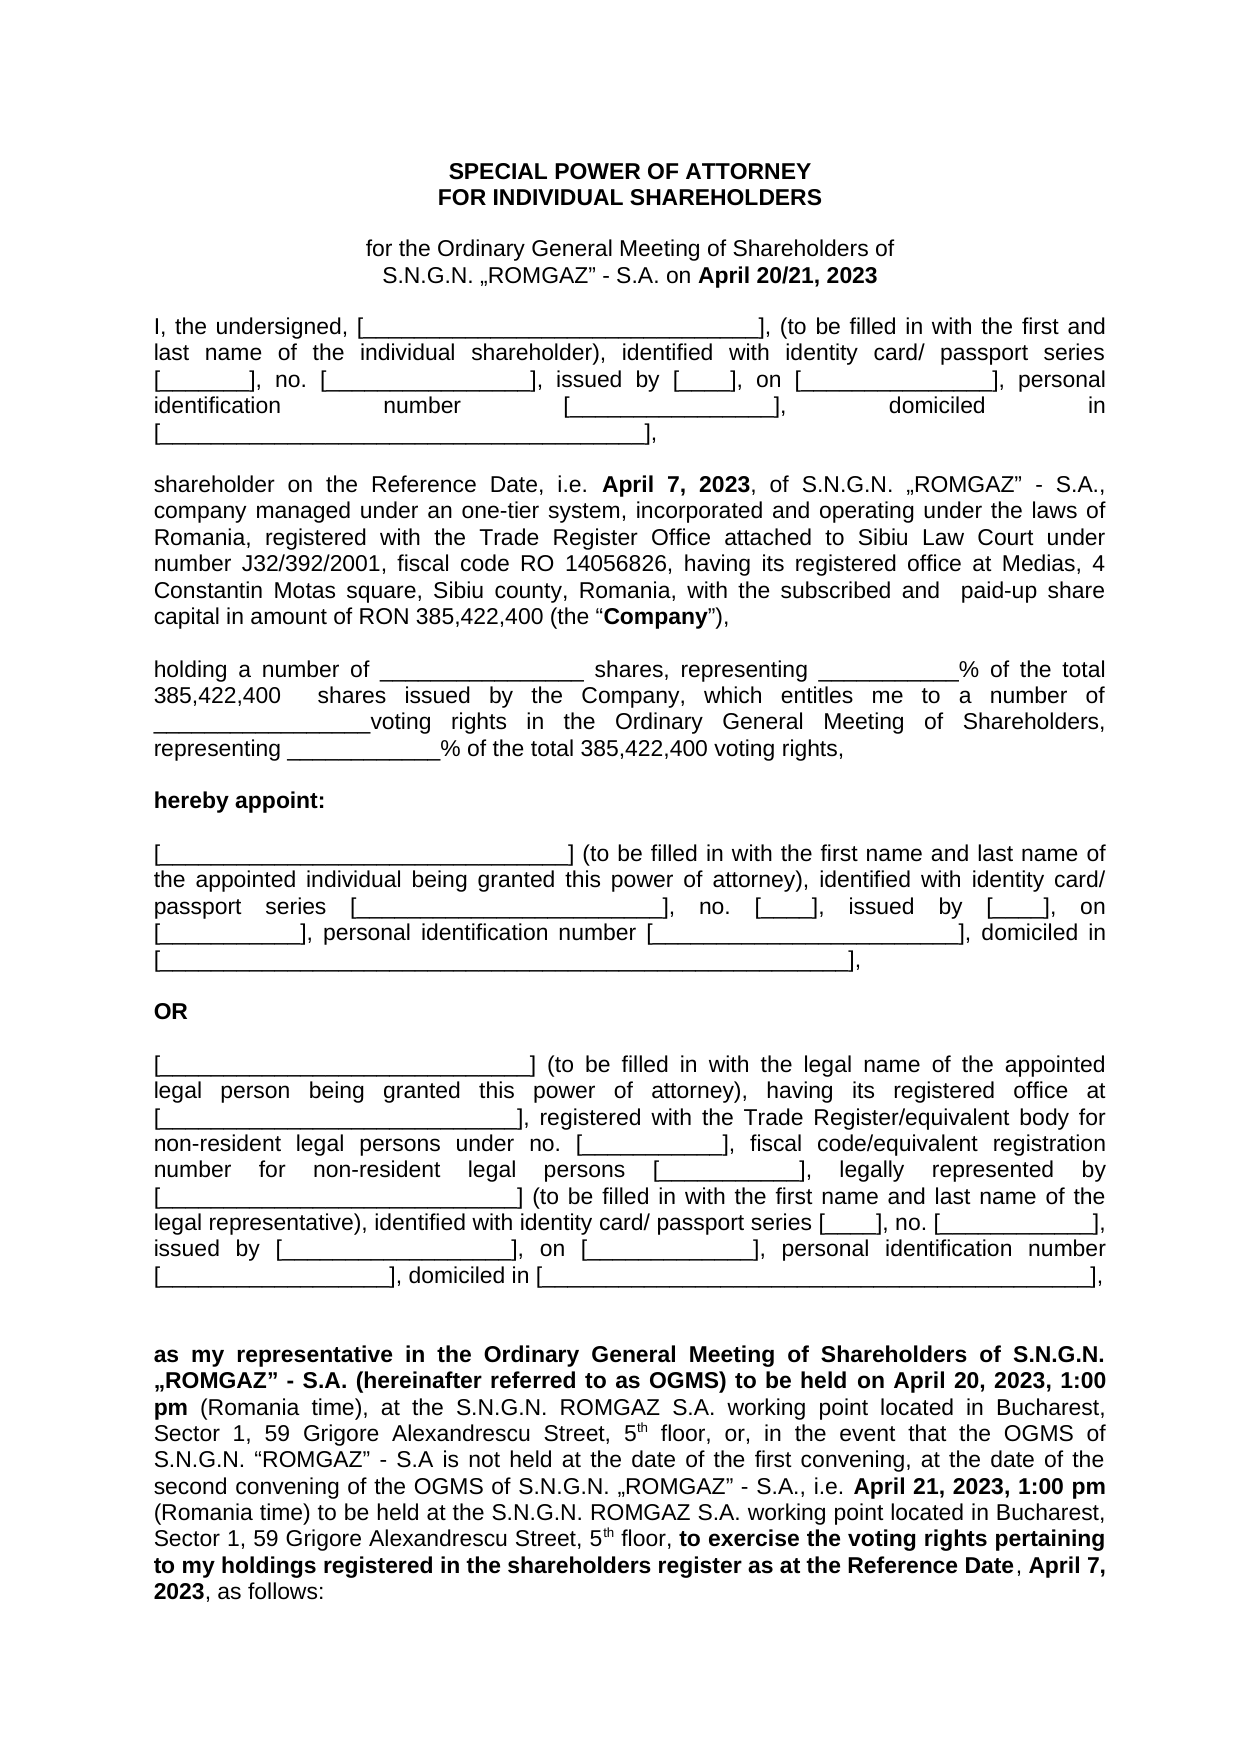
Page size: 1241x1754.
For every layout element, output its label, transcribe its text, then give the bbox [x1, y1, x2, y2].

text FOR INDIVIDUAL SHAREHOLDERS [153, 184, 1106, 210]
text SPECIAL POWER OF ATTORNEY [153, 158, 1106, 184]
text [________________________________] (to be filled in with the first name and last name of the appointed individual being granted this power of attorney), identified with identity card/ passport series [________________________], no. [____], issued by [____], on [___________], personal identification number [________________________], domiciled in [______________________________________________________], [153, 840, 1106, 972]
text holding a number of ________________ shares, representing ___________% of the total 385,422,400 shares issued by the Company, which entitles me to a number of _________________voting rights in the Ordinary General Meeting of Shareholders, representing ____________% of the total 385,422,400 voting rights, [153, 656, 1106, 761]
text OR [153, 998, 1106, 1024]
text I, the undersigned, [_______________________________], (to be filled in with the first and last name of the individual shareholder), identified with identity card/ passport series [_______], no. [________________], issued by [____], on [_______________], personal identification number [________________], domiciled in [______________________________________], [153, 313, 1106, 445]
text as my representative in the Ordinary General Meeting of Shareholders of S.N.G.N. „ROMGAZ” - S.A. (hereinafter referred to as OGMS) to be held on April 20, 2023, 1:00 pm (Romania time), at the S.N.G.N. ROMGAZ S.A. working point located in Bucharest, Sector 1, 59 Grigore Alexandrescu Street, 5th floor, or, in the event that the OGMS of S.N.G.N. “ROMGAZ” - S.A is not held at the date of the first convening, at the date of the second convening of the OGMS of S.N.G.N. „ROMGAZ” - S.A., i.e. April 21, 2023, 1:00 pm (Romania time) to be held at the S.N.G.N. ROMGAZ S.A. working point located in Bucharest, Sector 1, 59 Grigore Alexandrescu Street, 5th floor, to exercise the voting rights pertaining to my holdings registered in the shareholders register as at the Reference Date, April 7, 2023, as follows: [153, 1341, 1106, 1604]
text shareholder on the Reference Date, i.e. April 7, 2023, of S.N.G.N. „ROMGAZ” - S.A., company managed under an one-tier system, incorporated and operating under the laws of Romania, registered with the Trade Register Office attached to Sibiu Law Court under number J32/392/2001, fiscal code RO 14056826, having its registered office at Medias, 4 Constantin Motas square, Sibiu county, Romania, with the subscribed and paid-up share capital in amount of RON 385,422,400 (the “Company”), [153, 471, 1106, 629]
text hereby appoint: [153, 787, 1106, 814]
text for the Ordinary General Meeting of Shareholders of [153, 235, 1106, 262]
text S.N.G.N. „ROMGAZ” - S.A. on April 20/21, 2023 [153, 262, 1106, 288]
text [_____________________________] (to be filled in with the legal name of the appointed legal person being granted this power of attorney), having its registered office at [____________________________], registered with the Trade Register/equivalent body for non-resident legal persons under no. [___________], fiscal code/equivalent registration number for non-resident legal persons [___________], legally represented by [____________________________] (to be filled in with the first name and last name of the legal representative), identified with identity card/ passport series [____], no. [____________], issued by [__________________], on [_____________], personal identification number [__________________], domiciled in [___________________________________________], [153, 1051, 1106, 1288]
